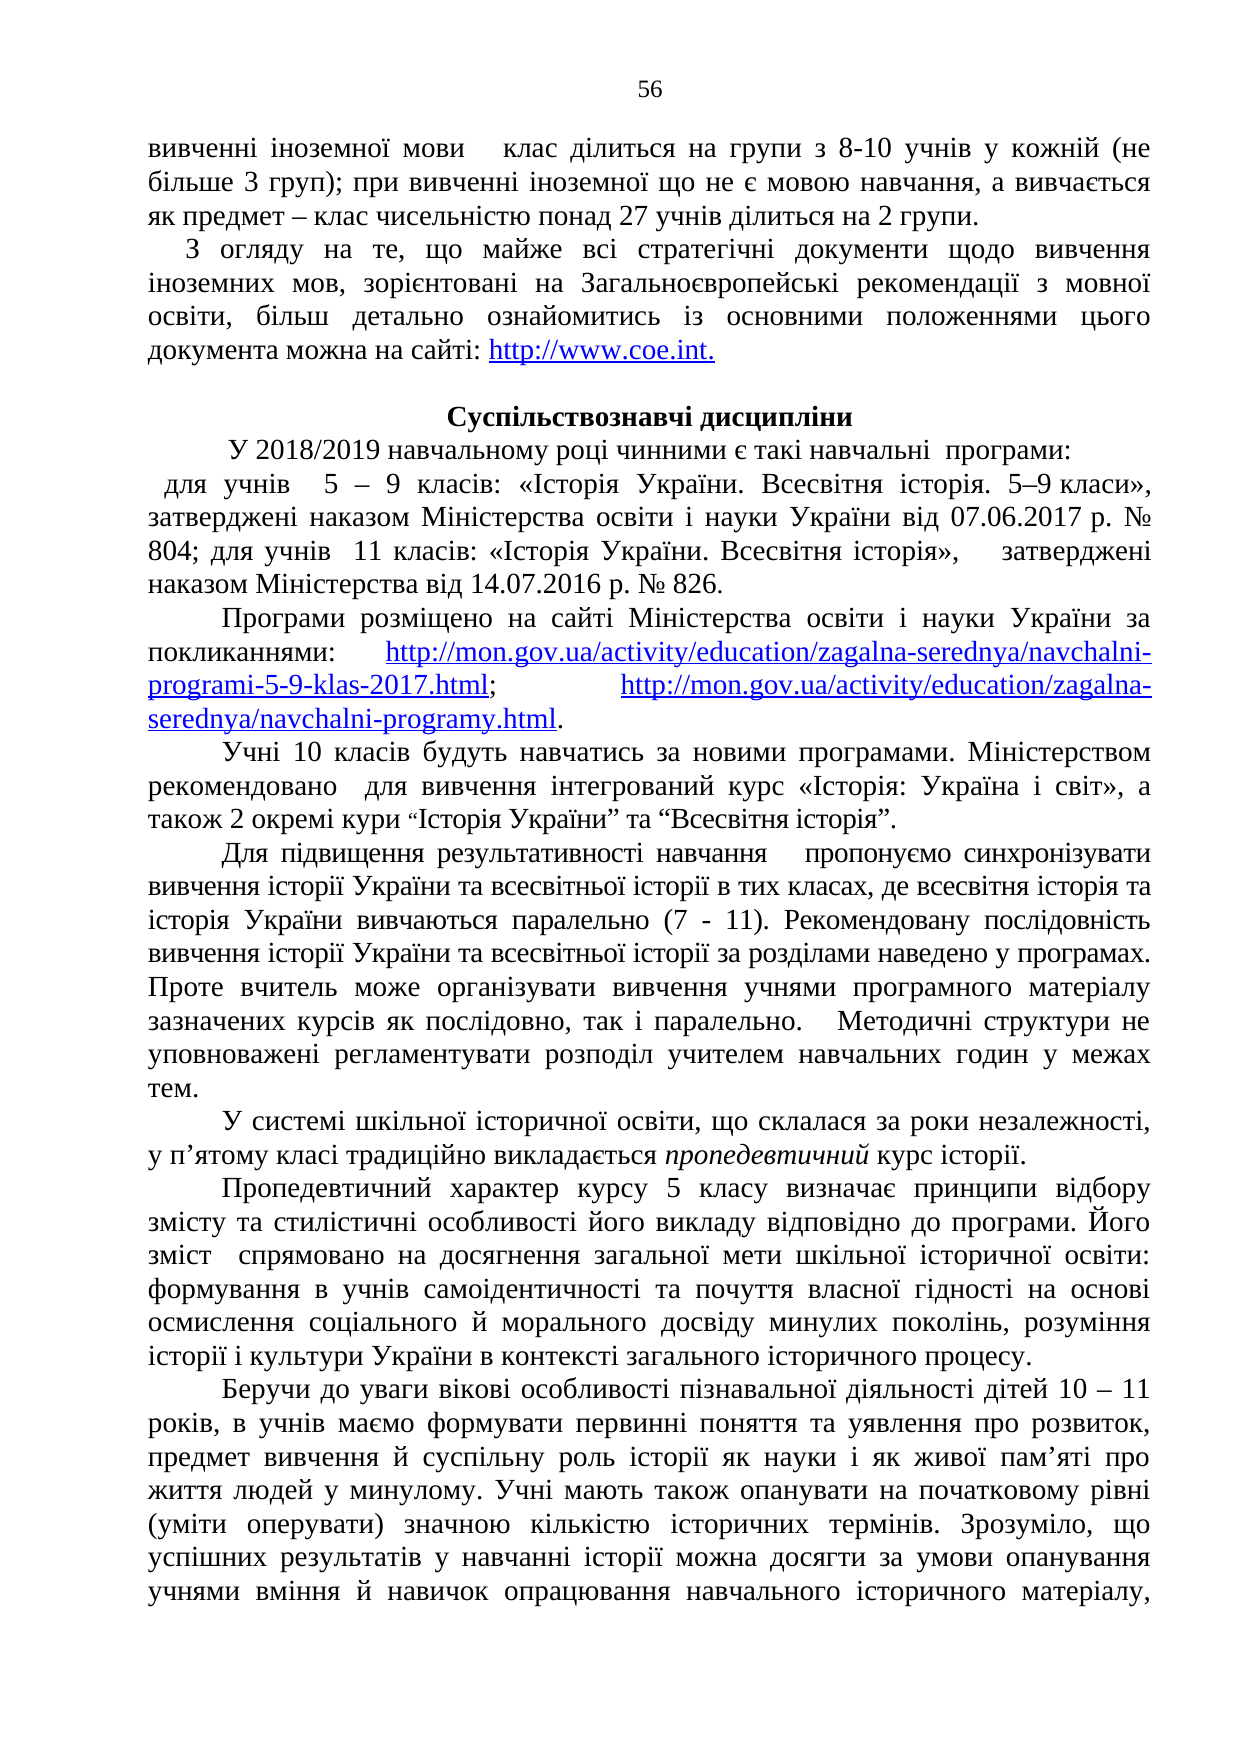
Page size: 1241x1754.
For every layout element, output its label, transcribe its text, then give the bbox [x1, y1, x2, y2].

text З огляду на те, що майже всі стратегічні документи щодо вивчення іноземних мов, зорієнтовані на Загальноєвропейські рекомендації з мовної освіти, більш детально ознайомитись із основними положеннями цього документа можна на сайті: http://www.coe.int. [148, 231, 1152, 365]
text Учні 10 класів будуть навчатись за новими програмами. Міністерством рекомендовано для вивчення інтегрований курс «Історія: Україна і світ», а також 2 окремі кури “Історія України” та “Всесвітня історія”. [148, 734, 1152, 835]
text Для підвищення результативності навчання пропонуємо синхронізувати вивчення історії України та всесвітньої історії в тих класах, де всесвітня історія та історія України вивчаються паралельно (7 - 11). Рекомендовану послідовність вивчення історії України та всесвітньої історії за розділами наведено у програмах. Проте вчитель може організувати вивчення учнями програмного матеріалу зазначених курсів як послідовно, так і паралельно. Методичні структури не уповноважені регламентувати розподіл учителем навчальних годин у межах тем. [148, 835, 1152, 1103]
text У 2018/2019 навчальному році чинними є такі навчальні програми: [148, 432, 1152, 466]
text для учнів 5 – 9 класів: «Історія України. Всесвітня історія. 5–9 класи», затверджені наказом Міністерства освіти і науки України від 07.06.2017 р. № 804; для учнів 11 класів: «Історія України. Всесвітня історія», затверджені наказом Міністерства від 14.07.2016 р. № 826. [148, 466, 1152, 600]
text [148, 1372, 1152, 1606]
text Пропедевтичний характер курсу 5 класу визначає принципи відбору змісту та стилістичні особливості його викладу відповідно до програми. Його зміст спрямовано на досягнення загальної мети шкільної історичної освіти: формування в учнів самоідентичності та почуття власної гідності на основі осмислення соціального й морального досвіду минулих поколінь, розуміння історії і культури України в контексті загального історичного процесу. [148, 1170, 1152, 1372]
text Програми розміщено на сайті Міністерства освіти і науки України за покликаннями: http://mon.gov.ua/activity/education/zagalna-serednya/navchalni-programi-5-9-klas-2017.html; http://mon.gov.ua/activity/education/zagalna-serednya/navchalni-programy.html. [148, 600, 1152, 734]
text У системі шкільної історичної освіти, що склалася за роки незалежності, у п’ятому класі традиційно викладається пропедевтичний курс історії. [148, 1103, 1152, 1170]
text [148, 131, 1152, 231]
text Суспільствознавчі дисципліни [148, 399, 1152, 432]
